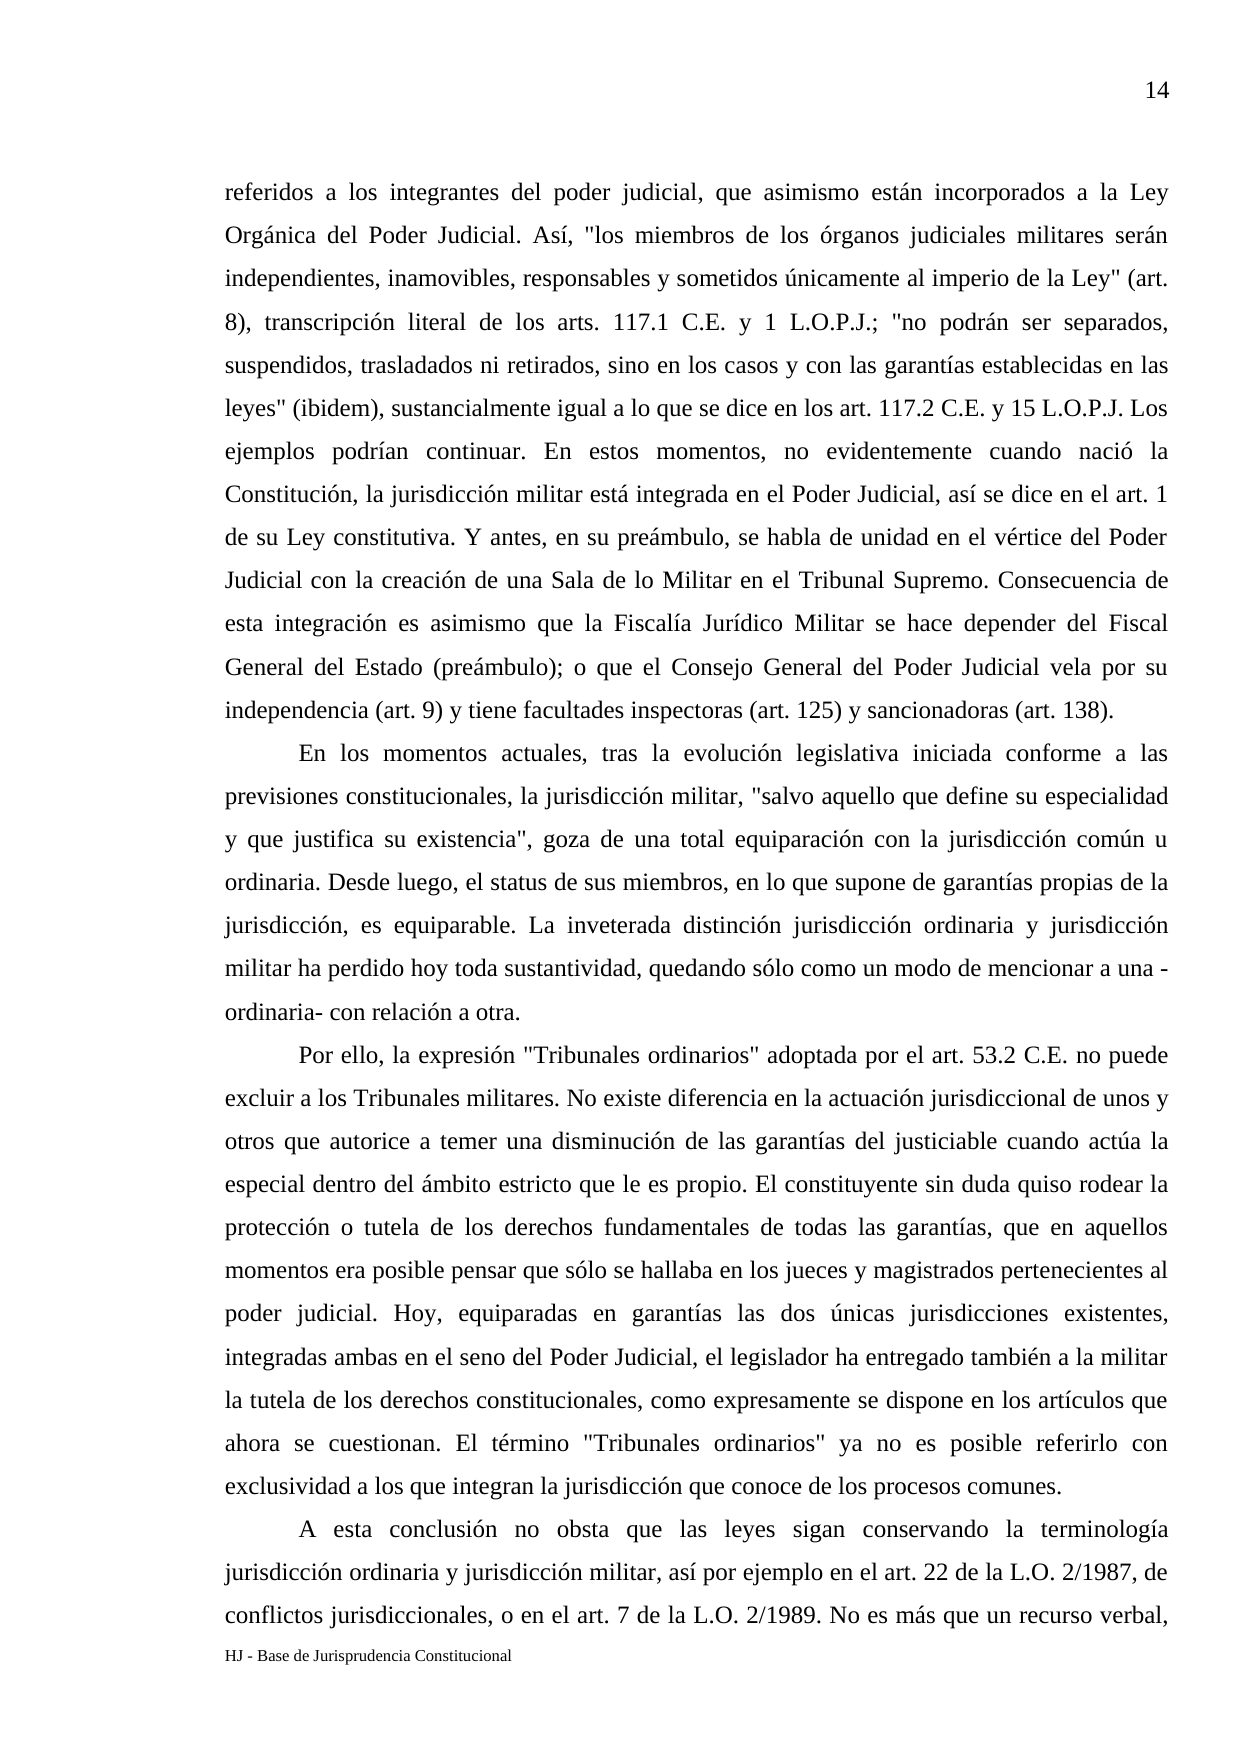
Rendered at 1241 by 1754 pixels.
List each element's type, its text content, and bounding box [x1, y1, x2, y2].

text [224, 1514, 1169, 1629]
text Por ello, la expresión "Tribunales ordinarios" adoptada por el art. 53.2 C.E. no puede excluir a los Tribunales militares. No existe diferencia en la actuación jurisdiccional de unos y otros que autorice a temer una disminución de las garantías del justiciable cuando actúa la especial dentro del ámbito estricto que le es propio. El constituyente sin duda quiso rodear la protección o tutela de los derechos fundamentales de todas las garantías, que en aquellos momentos era posible pensar que sólo se hallaba en los jueces y magistrados pertenecientes al poder judicial. Hoy, equiparadas en garantías las dos únicas jurisdicciones existentes, integradas ambas en el seno del Poder Judicial, el legislador ha entregado también a la militar la tutela de los derechos constitucionales, como expresamente se dispone en los artículos que ahora se cuestionan. El término "Tribunales ordinarios" ya no es posible referirlo con exclusividad a los que integran la jurisdicción que conoce de los procesos comunes. [224, 1040, 1169, 1500]
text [224, 177, 1169, 723]
text En los momentos actuales, tras la evolución legislativa iniciada conforme a las previsiones constitucionales, la jurisdicción militar, "salvo aquello que define su especialidad y que justifica su existencia", goza de una total equiparación con la jurisdicción común u ordinaria. Desde luego, el status de sus miembros, en lo que supone de garantías propias de la jurisdicción, es equiparable. La inveterada distinción jurisdicción ordinaria y jurisdicción militar ha perdido hoy toda sustantividad, quedando sólo como un modo de mencionar a una -ordinaria- con relación a otra. [224, 738, 1169, 1025]
